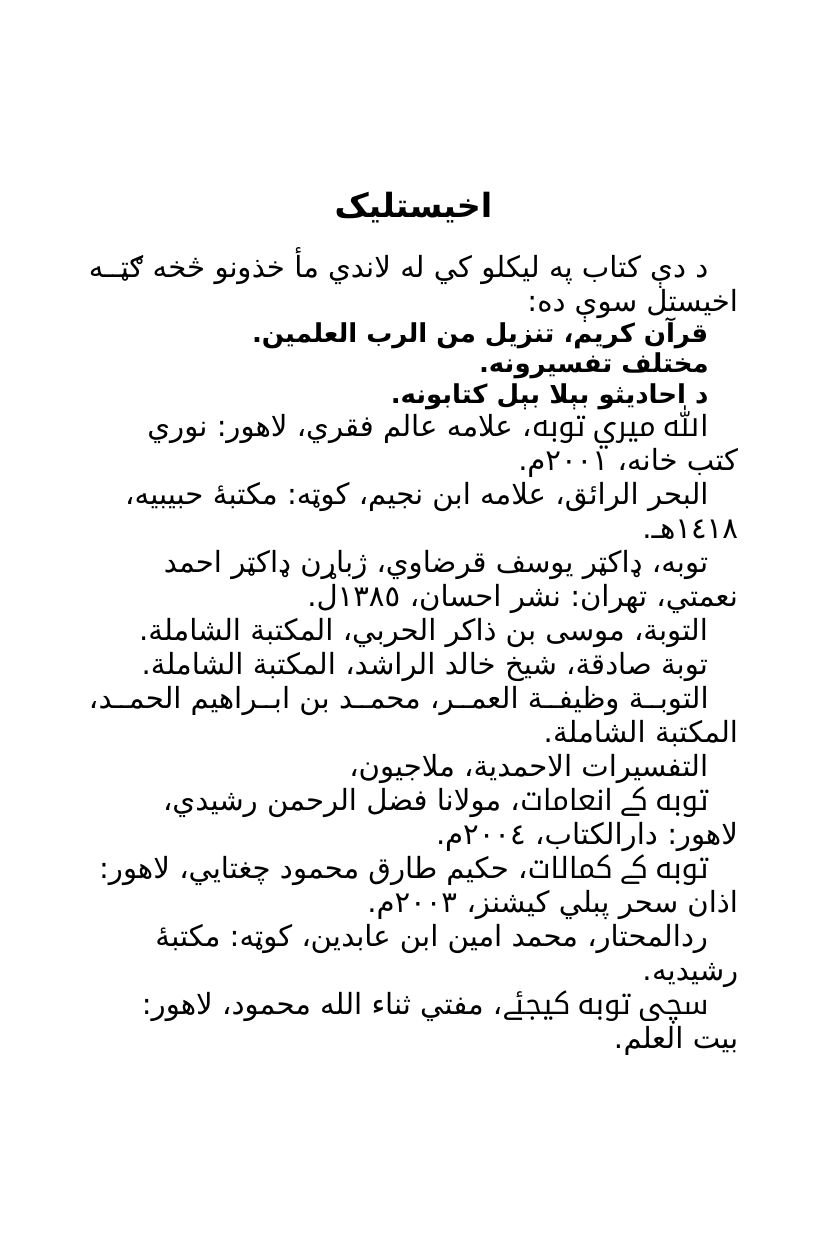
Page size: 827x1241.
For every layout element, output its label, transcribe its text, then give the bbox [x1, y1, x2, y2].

text سچى توبه کيجئے، مفتي ثناء الله محمود، لاهور: بيت العلم. [89, 987, 738, 1055]
text ردالمحتار، محمد امين ابن عابدين، کوټه: مکتبۀ رشيديه. [89, 919, 738, 987]
text د دې کتاب په ليکلو کي له لاندي ﻣﺄ خذونو څخه ګټه اخيستل سوې ده: [89, 250, 738, 318]
text توبه کے انعامات، مولانا فضل الرحمن رشيدي، لاهور: دارالکتاب، ٢٠٠٤م. [89, 783, 738, 851]
text د احاديثو بېلا بېل کتابونه. [89, 379, 738, 409]
text التوبة وظيفة العمر، محمد بن ابراهيم الحمد، المكتبة الشاملة. [89, 681, 738, 749]
text توبة صادقة، شيخ خالد الراشد، المكتبة الشاملة. [89, 647, 738, 681]
text مختلف تفسيرونه. [89, 348, 738, 379]
text الله ميري توبه، علامه عالم فقري، لاهور: نوري کتب خانه، ٢٠٠١م. [89, 409, 738, 477]
text اخيستليک [89, 186, 738, 225]
text توبه، ډاکټر يوسف قرضاوي، ژباړن ډاکټر احمد نعمتي، تهران: نشر احسان، ١٣٨٥ل. [89, 545, 738, 613]
text التفسيرات الاحمدية، ملاجيون، [89, 749, 738, 783]
text توبه کے کمالات، حکيم طارق محمود چغتايي، لاهور: اذان سحر پبلي کيشنز، ٢٠٠٣م. [89, 851, 738, 919]
text التوبة، موسى بن ذاکر الحربي، المكتبة الشاملة. [89, 613, 738, 647]
text قرآن کريم، تنزيل من الرب العلمين. [89, 318, 738, 348]
text البحر الرائق، علامه ابن نجيم، کوټه: مکتبۀ حبيبيه، ١٤١٨هـ. [89, 477, 738, 545]
